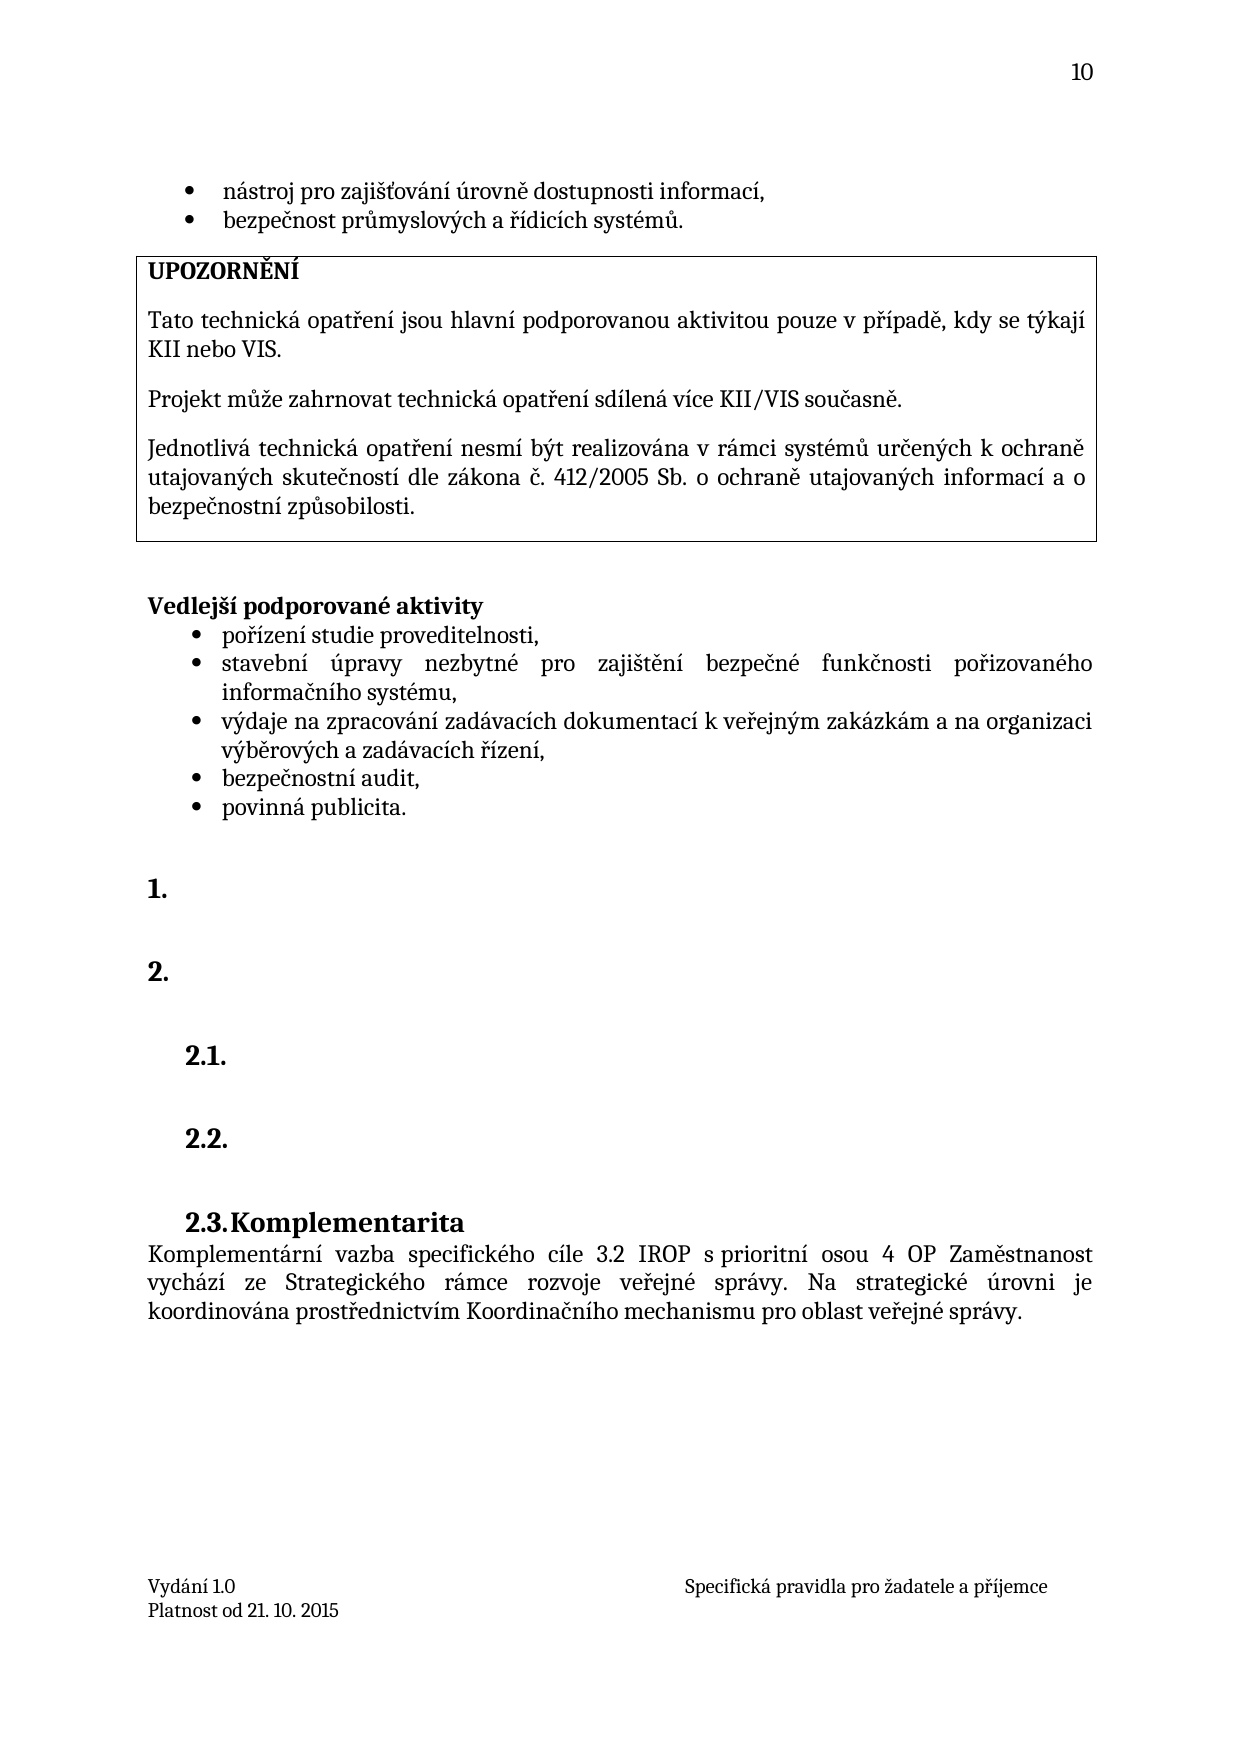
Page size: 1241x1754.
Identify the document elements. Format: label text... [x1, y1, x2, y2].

list nástroj pro zajišťování úrovně dostupnosti informací, [185, 177, 1093, 206]
list stavební úpravy nezbytné pro zajištění bezpečné funkčnosti pořizovaného informačního systému, [192, 649, 1093, 707]
text Vedlejší podporované aktivity [148, 592, 1093, 621]
text Komplementární vazba specifického cíle 3.2 IROP s prioritní osou 4 OP Zaměstnanost vychází ze Strategického rámce rozvoje veřejné správy. Na strategické úrovni je koordinována prostřednictvím Koordinačního mechanismu pro oblast veřejné správy. [148, 1239, 1093, 1326]
list povinná publicita. [192, 793, 1093, 822]
list výdaje na zpracování zadávacích dokumentací k veřejným zakázkám a na organizaci výběrových a zadávacích řízení, [192, 707, 1093, 764]
table_header UPOZORNĚNÍ Tato technická opatření jsou hlavní podporovanou aktivitou pouze v případě, kdy se týkají KII nebo VIS. Projekt může zahrnovat technická opatření sdílená více KII/VIS současně. Jednotlivá technická opatření nesmí být realizována v rámci systémů určených k ochraně utajovaných skutečností dle zákona č. 412/2005 Sb. o ochraně utajovaných informací a o bezpečnostní způsobilosti. [137, 257, 1096, 541]
list bezpečnost průmyslových a řídicích systémů. [185, 206, 1093, 235]
list bezpečnostní audit, [192, 764, 1093, 793]
list pořízení studie proveditelnosti, [192, 621, 1093, 649]
list Komplementarita [185, 1206, 1093, 1239]
